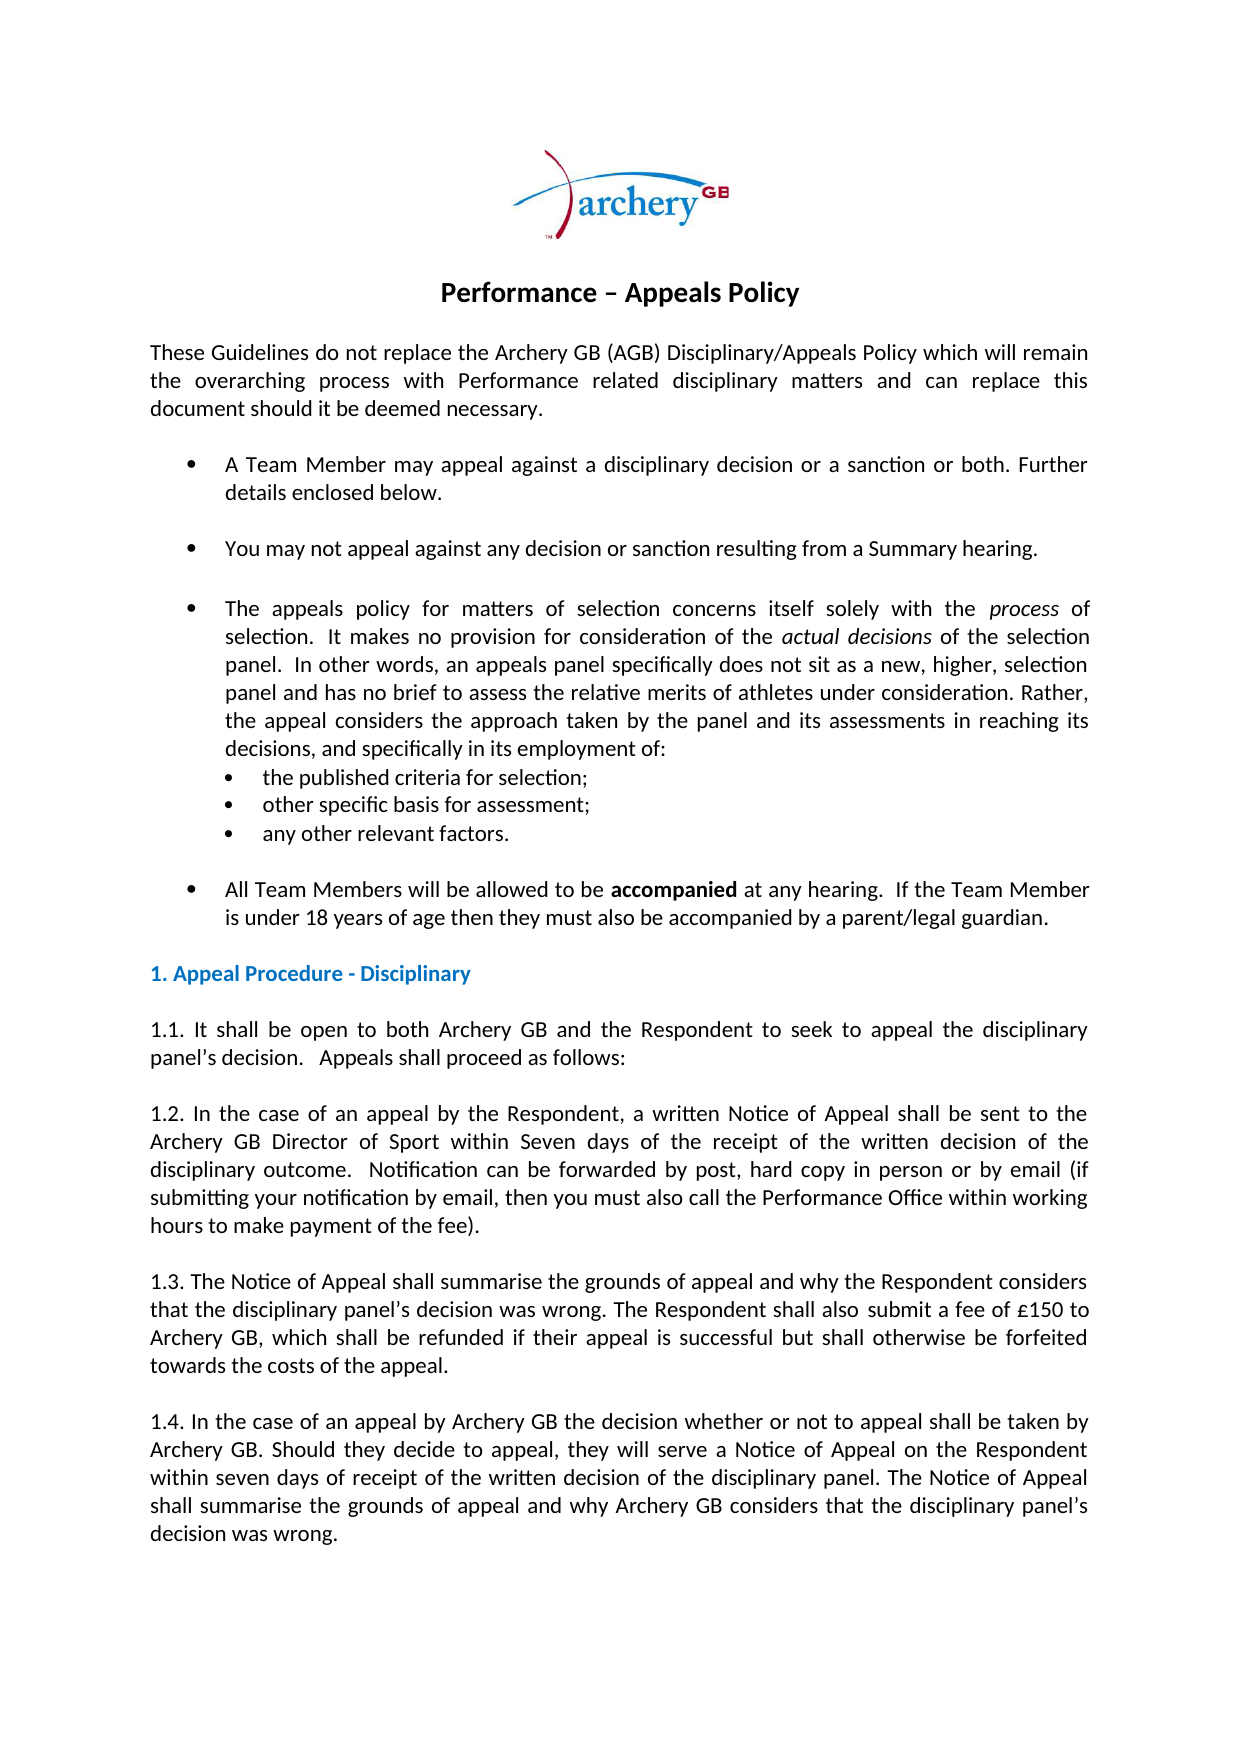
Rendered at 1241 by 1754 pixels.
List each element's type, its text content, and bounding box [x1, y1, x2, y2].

list The appeals policy for matters of selection concerns itself solely with the process of selection. It makes no provision for consideration of the actual decisions of the selection panel. In other words, an appeals panel specifically does not sit as a new, higher, selection panel and has no brief to assess the relative merits of athletes under consideration. Rather, the appeal considers the approach taken by the panel and its assessments in reaching its decisions, and specifically in its employment of: [187, 594, 1090, 763]
text These Guidelines do not replace the Archery GB (AGB) Disciplinary/Appeals Policy which will remain the overarching process with Performance related disciplinary matters and can replace this document should it be deemed necessary. [150, 338, 1090, 422]
text 1.4. In the case of an appeal by Archery GB the decision whether or not to appeal shall be taken by Archery GB. Should they decide to appeal, they will serve a Notice of Appeal on the Respondent within seven days of receipt of the written decision of the disciplinary panel. The Notice of Appeal shall summarise the grounds of appeal and why Archery GB considers that the disciplinary panel’s decision was wrong. [150, 1407, 1090, 1547]
text Performance – Appeals Policy [150, 274, 1090, 310]
list other specific basis for assessment; [225, 791, 1090, 819]
list A Team Member may appeal against a disciplinary decision or a sanction or both. Further details enclosed below. [187, 450, 1090, 506]
text 1.1. It shall be open to both Archery GB and the Respondent to seek to appeal the disciplinary panel’s decision. Appeals shall proceed as follows: [150, 1015, 1090, 1071]
text 1. Appeal Procedure - Disciplinary [150, 959, 1090, 987]
list any other relevant factors. [225, 819, 1090, 847]
text 1.2. In the case of an appeal by the Respondent, a written Notice of Appeal shall be sent to the Archery GB Director of Sport within Seven days of the receipt of the written decision of the disciplinary outcome. Notification can be forwarded by post, hard copy in person or by email (if submitting your notification by email, then you must also call the Performance Office within working hours to make payment of the fee). [150, 1099, 1090, 1239]
list All Team Members will be allowed to be accompanied at any hearing. If the Team Member is under 18 years of age then they must also be accompanied by a parent/legal guardian. [187, 875, 1090, 931]
text 1.3. The Notice of Appeal shall summarise the grounds of appeal and why the Respondent considers that the disciplinary panel’s decision was wrong. The Respondent shall also submit a fee of £150 to Archery GB, which shall be refunded if their appeal is successful but shall otherwise be forfeited towards the costs of the appeal. [150, 1267, 1090, 1379]
list the published criteria for selection; [225, 763, 1090, 791]
list You may not appeal against any decision or sanction resulting from a Summary hearing. [187, 534, 1090, 562]
